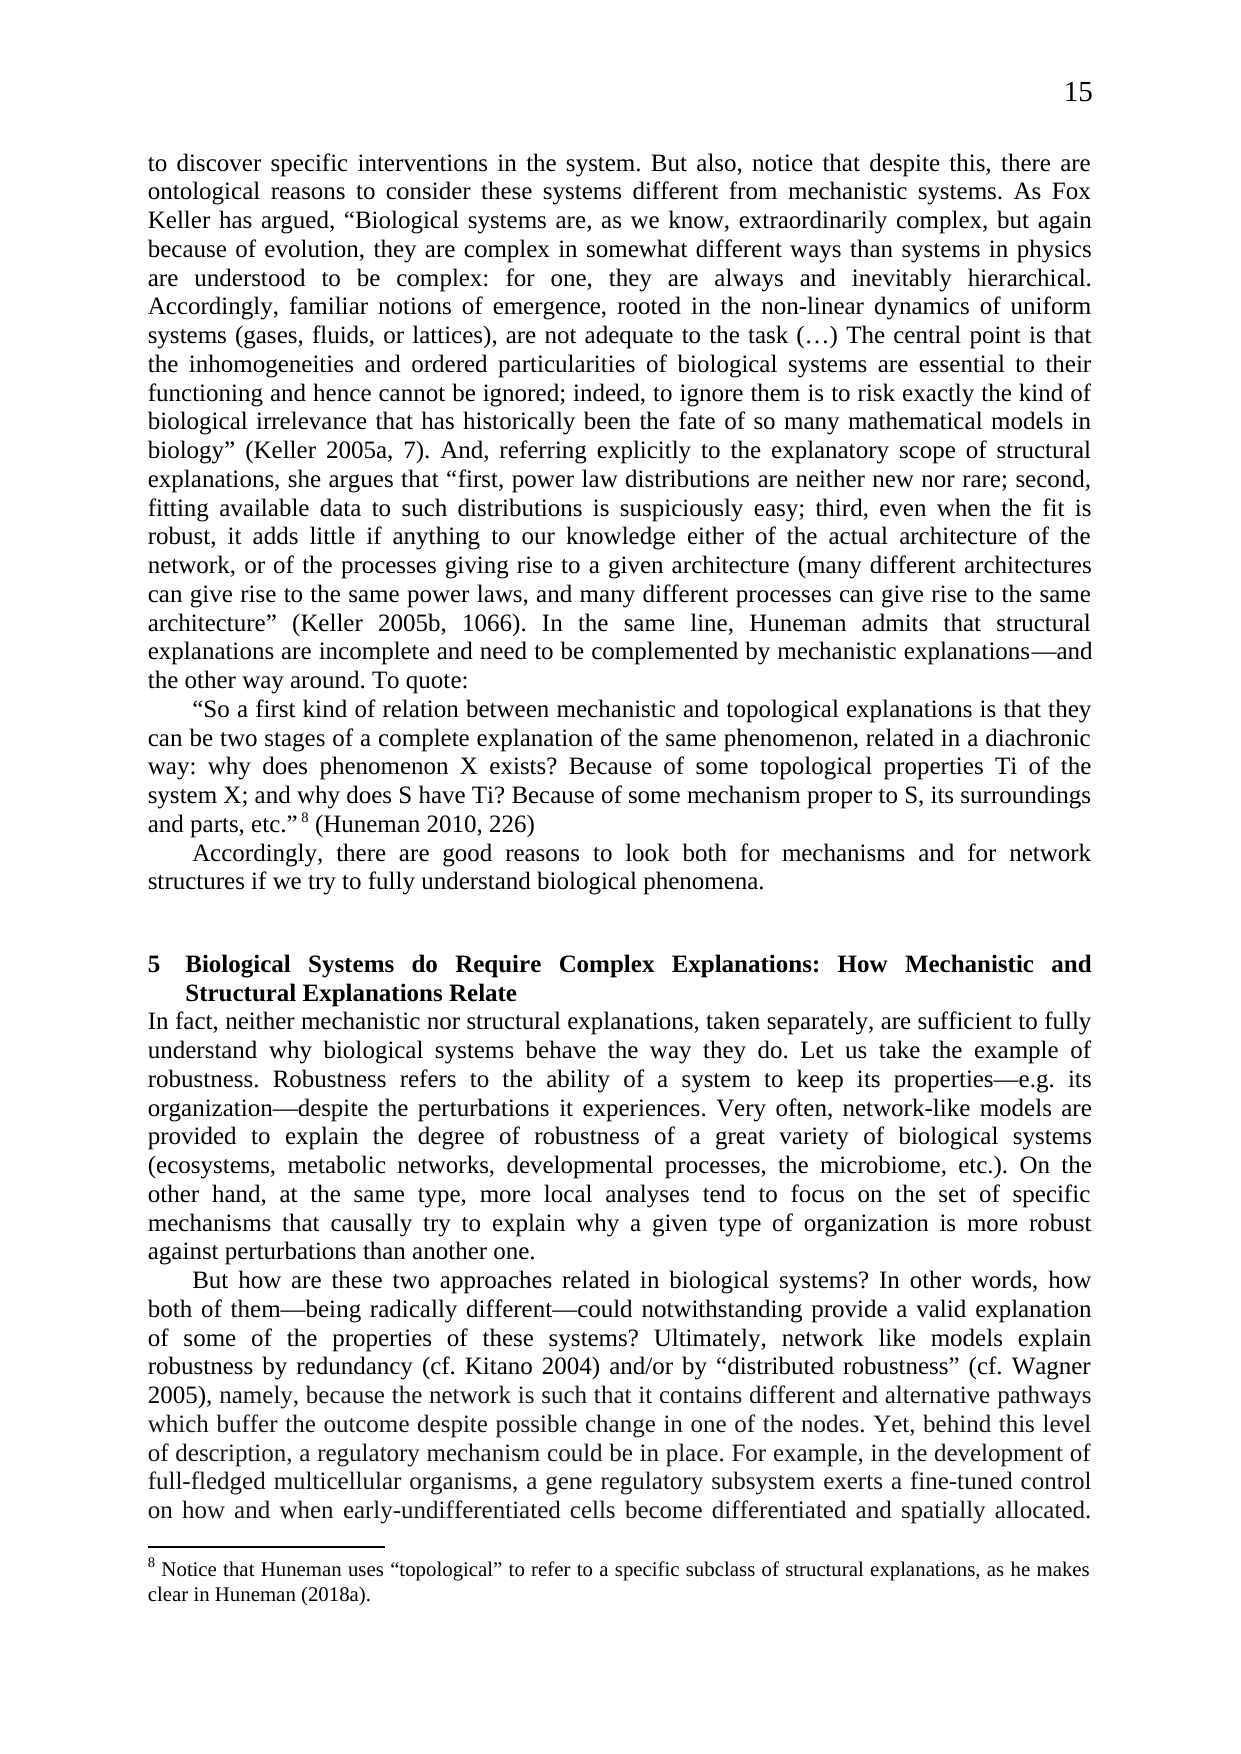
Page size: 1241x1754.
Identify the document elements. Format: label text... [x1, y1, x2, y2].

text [148, 148, 1092, 694]
text “So a first kind of relation between mechanistic and topological explanations is that they can be two stages of a complete explanation of the same phenomenon, related in a diachronic way: why does phenomenon X exists? Because of some topological properties Ti of the system X; and why does S have Ti? Because of some mechanism proper to S, its surroundings and parts, etc.” (Huneman 2010, 226) [148, 694, 1092, 838]
text Accordingly, there are good reasons to look both for mechanisms and for network structures if we try to fully understand biological phenomena. [148, 838, 1092, 895]
text Biological Systems do Require Complex Explanations: How Mechanistic and Structural Explanations Relate [148, 949, 1092, 1006]
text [148, 1265, 1092, 1524]
text In fact, neither mechanistic nor structural explanations, taken separately, are sufficient to fully understand why biological systems behave the way they do. Let us take the example of robustness. Robustness refers to the ability of a system to keep its properties—e.g. its organization—despite the perturbations it experiences. Very often, network-like models are provided to explain the degree of robustness of a great variety of biological systems (ecosystems, metabolic networks, developmental processes, the microbiome, etc.). On the other hand, at the same type, more local analyses tend to focus on the set of specific mechanisms that causally try to explain why a given type of organization is more robust against perturbations than another one. [148, 1006, 1092, 1265]
